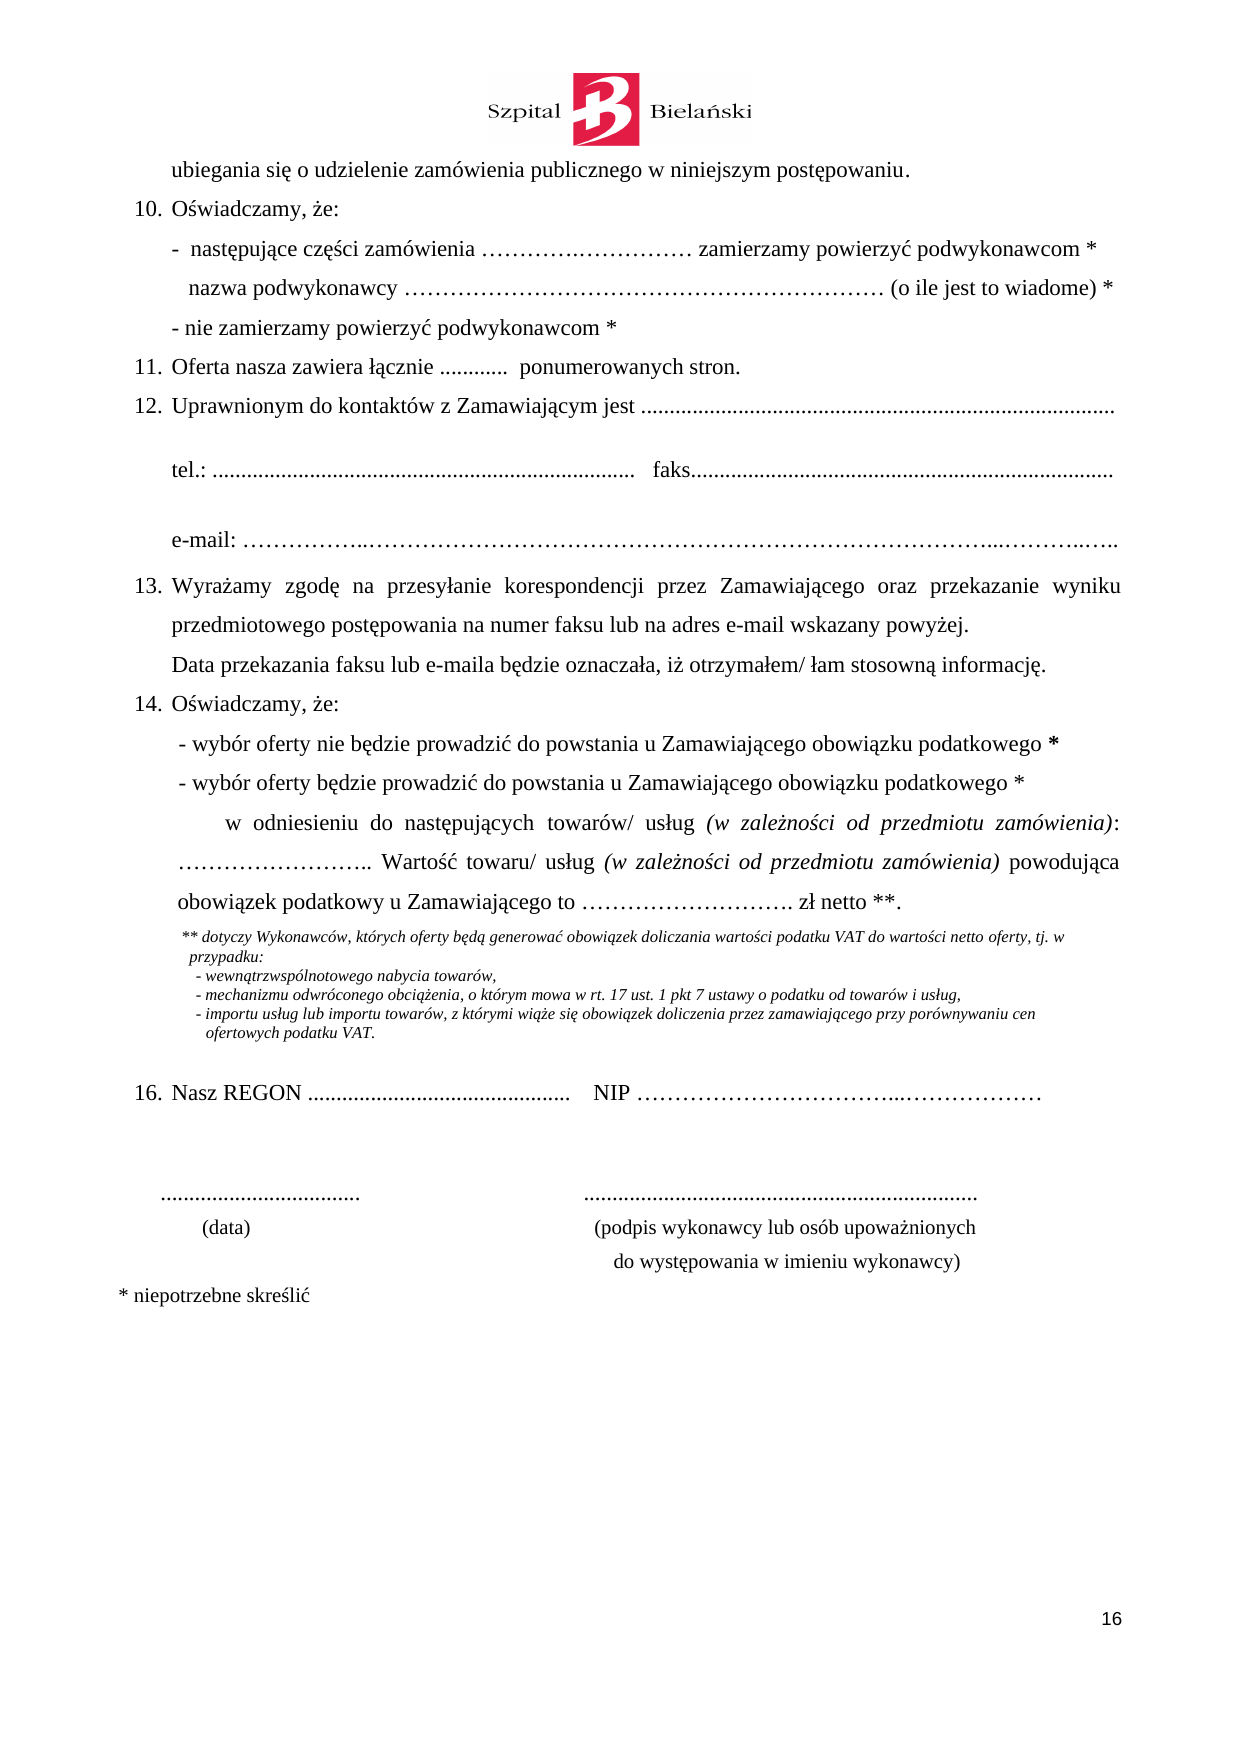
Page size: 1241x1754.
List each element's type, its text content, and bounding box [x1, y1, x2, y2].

picture [488, 73, 752, 146]
text * niepotrzebne skreślić [118, 1283, 1122, 1307]
text - następujące części zamówienia ………….…………… zamierzamy powierzyć podwykonawcom * [171, 235, 1122, 261]
text - mechanizmu odwróconego obciążenia, o którym mowa w rt. 17 ust. 1 pkt 7 ustawy o podatku od towarów i usług, [196, 985, 1122, 1004]
list Oferta nasza zawiera łącznie ............ ponumerowanych stron. [134, 353, 1122, 379]
text nazwa podwykonawcy ……………………………………………………… (o ile jest to wiadome) * [171, 274, 1122, 301]
text (data) (podpis wykonawcy lub osób upoważnionych [160, 1215, 1122, 1239]
text e-mail: ……………..………………………………………………………………………...………..….. [134, 526, 1122, 552]
list Nasz REGON .............................................. NIP ……………………………...……………… [134, 1079, 1122, 1106]
list Uprawnionym do kontaktów z Zamawiającym jest ................................................................................... [134, 393, 1122, 419]
text ................................... ..................................................................... [160, 1179, 1122, 1205]
text Data przekazania faksu lub e-maila będzie oznaczała, iż otrzymałem/ łam stosowną informację. [171, 651, 1122, 677]
text ofertowych podatku VAT. [118, 1023, 1122, 1042]
text - wybór oferty będzie prowadzić do powstania u Zamawiającego obowiązku podatkowego * [156, 769, 1120, 796]
list Wyrażamy zgodę na przesyłanie korespondencji przez Zamawiającego oraz przekazanie wyniku przedmiotowego postępowania na numer faksu lub na adres e-mail wskazany powyżej. [134, 572, 1122, 638]
text - wewnątrzwspólnotowego nabycia towarów, [196, 966, 1122, 985]
text - nie zamierzamy powierzyć podwykonawcom * [171, 314, 1122, 340]
text - importu usług lub importu towarów, z którymi wiąże się obowiązek doliczenia przez zamawiającego przy porównywaniu cen [196, 1004, 1120, 1023]
text tel.: .......................................................................... faks.......................................................................... [134, 456, 1122, 483]
text ** dotyczy Wykonawców, których oferty będą generować obowiązek doliczania wartości podatku VAT do wartości netto oferty, tj. w [181, 927, 1122, 946]
list Oświadczamy, że: [134, 195, 1122, 222]
text przypadku: [181, 946, 1122, 966]
text - wybór oferty nie będzie prowadzić do powstania u Zamawiającego obowiązku podatkowego * [156, 730, 1120, 756]
text do występowania w imieniu wykonawcy) [160, 1249, 1122, 1273]
text w odniesieniu do następujących towarów/ usług (w zależności od przedmiotu zamówienia): …………………….. Wartość towaru/ usług (w zależności od przedmiotu zamówienia) powodująca obowiązek podatkowy u Zamawiającego to ………………………. zł netto **. [156, 809, 1120, 914]
list Oświadczamy, że: [134, 690, 1122, 717]
